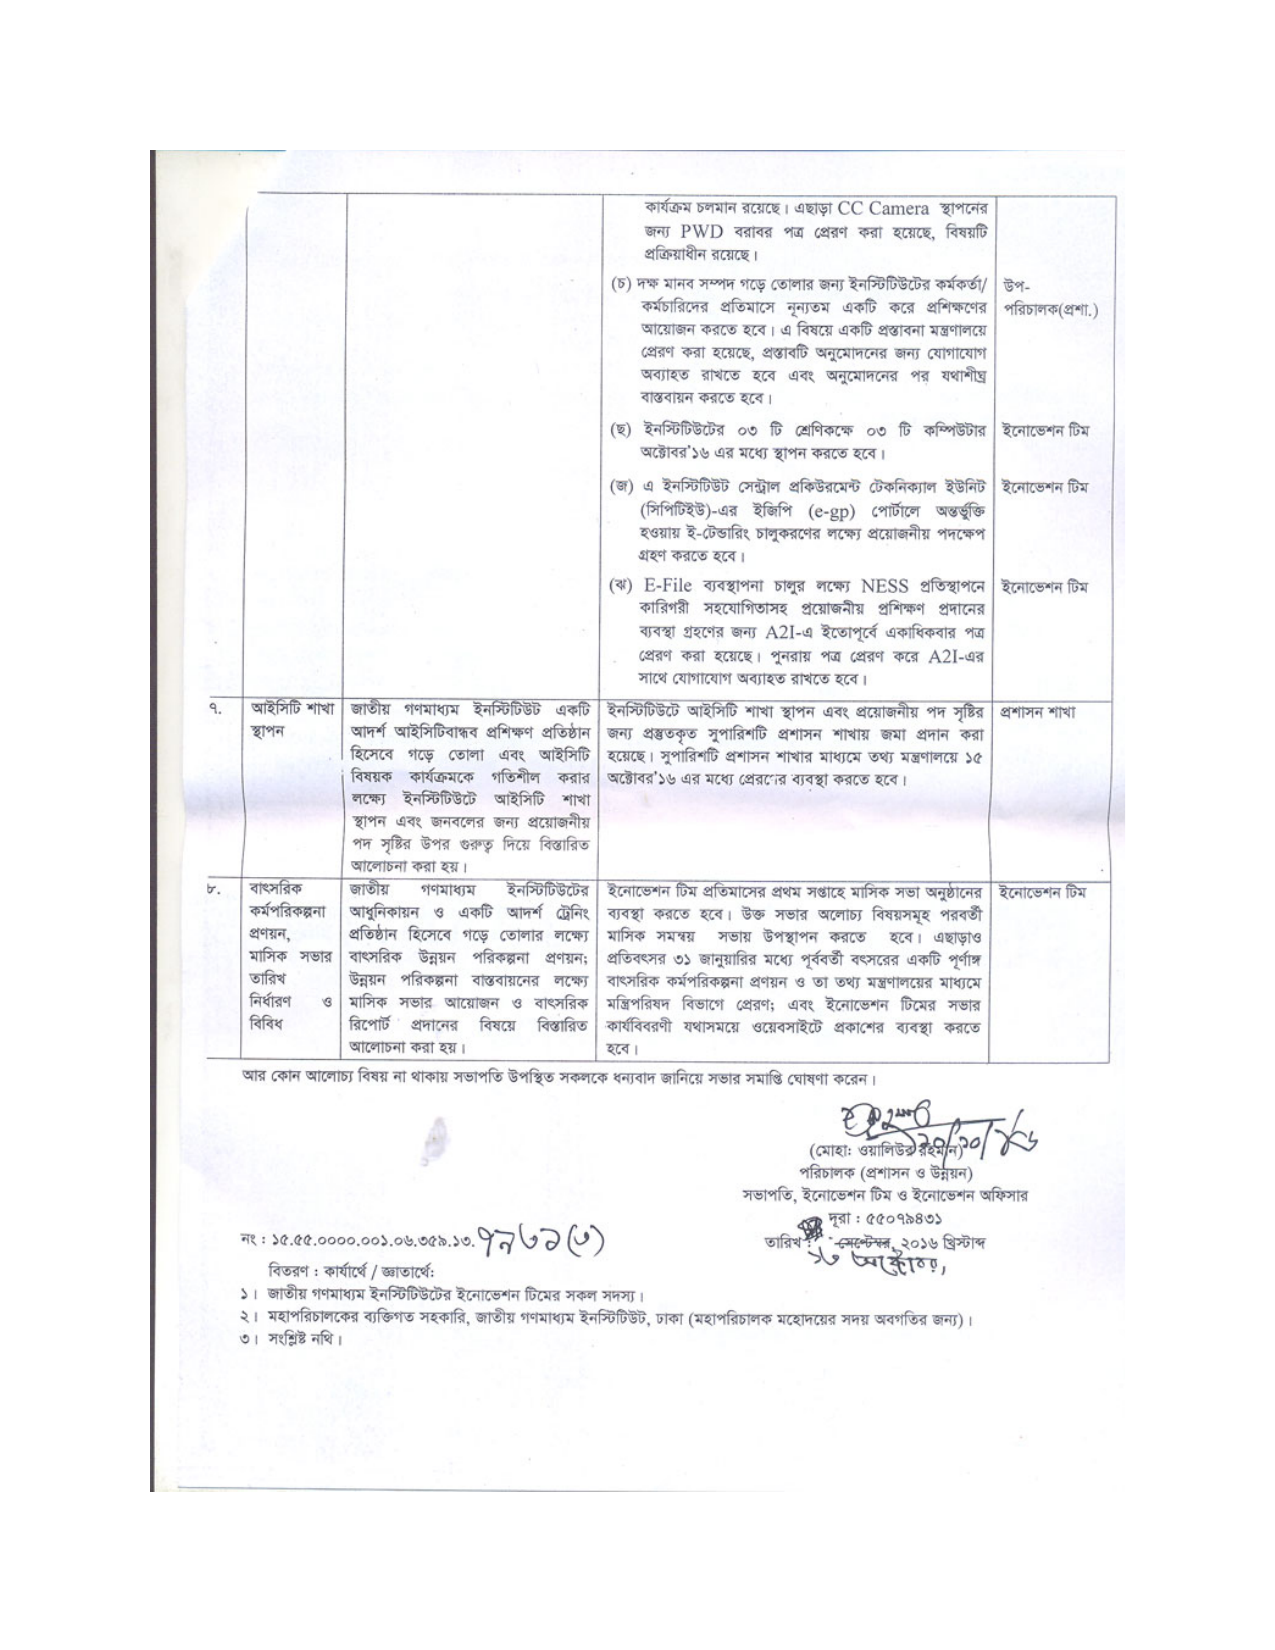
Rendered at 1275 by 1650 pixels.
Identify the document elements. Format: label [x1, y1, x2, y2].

picture [150, 150, 1125, 1492]
